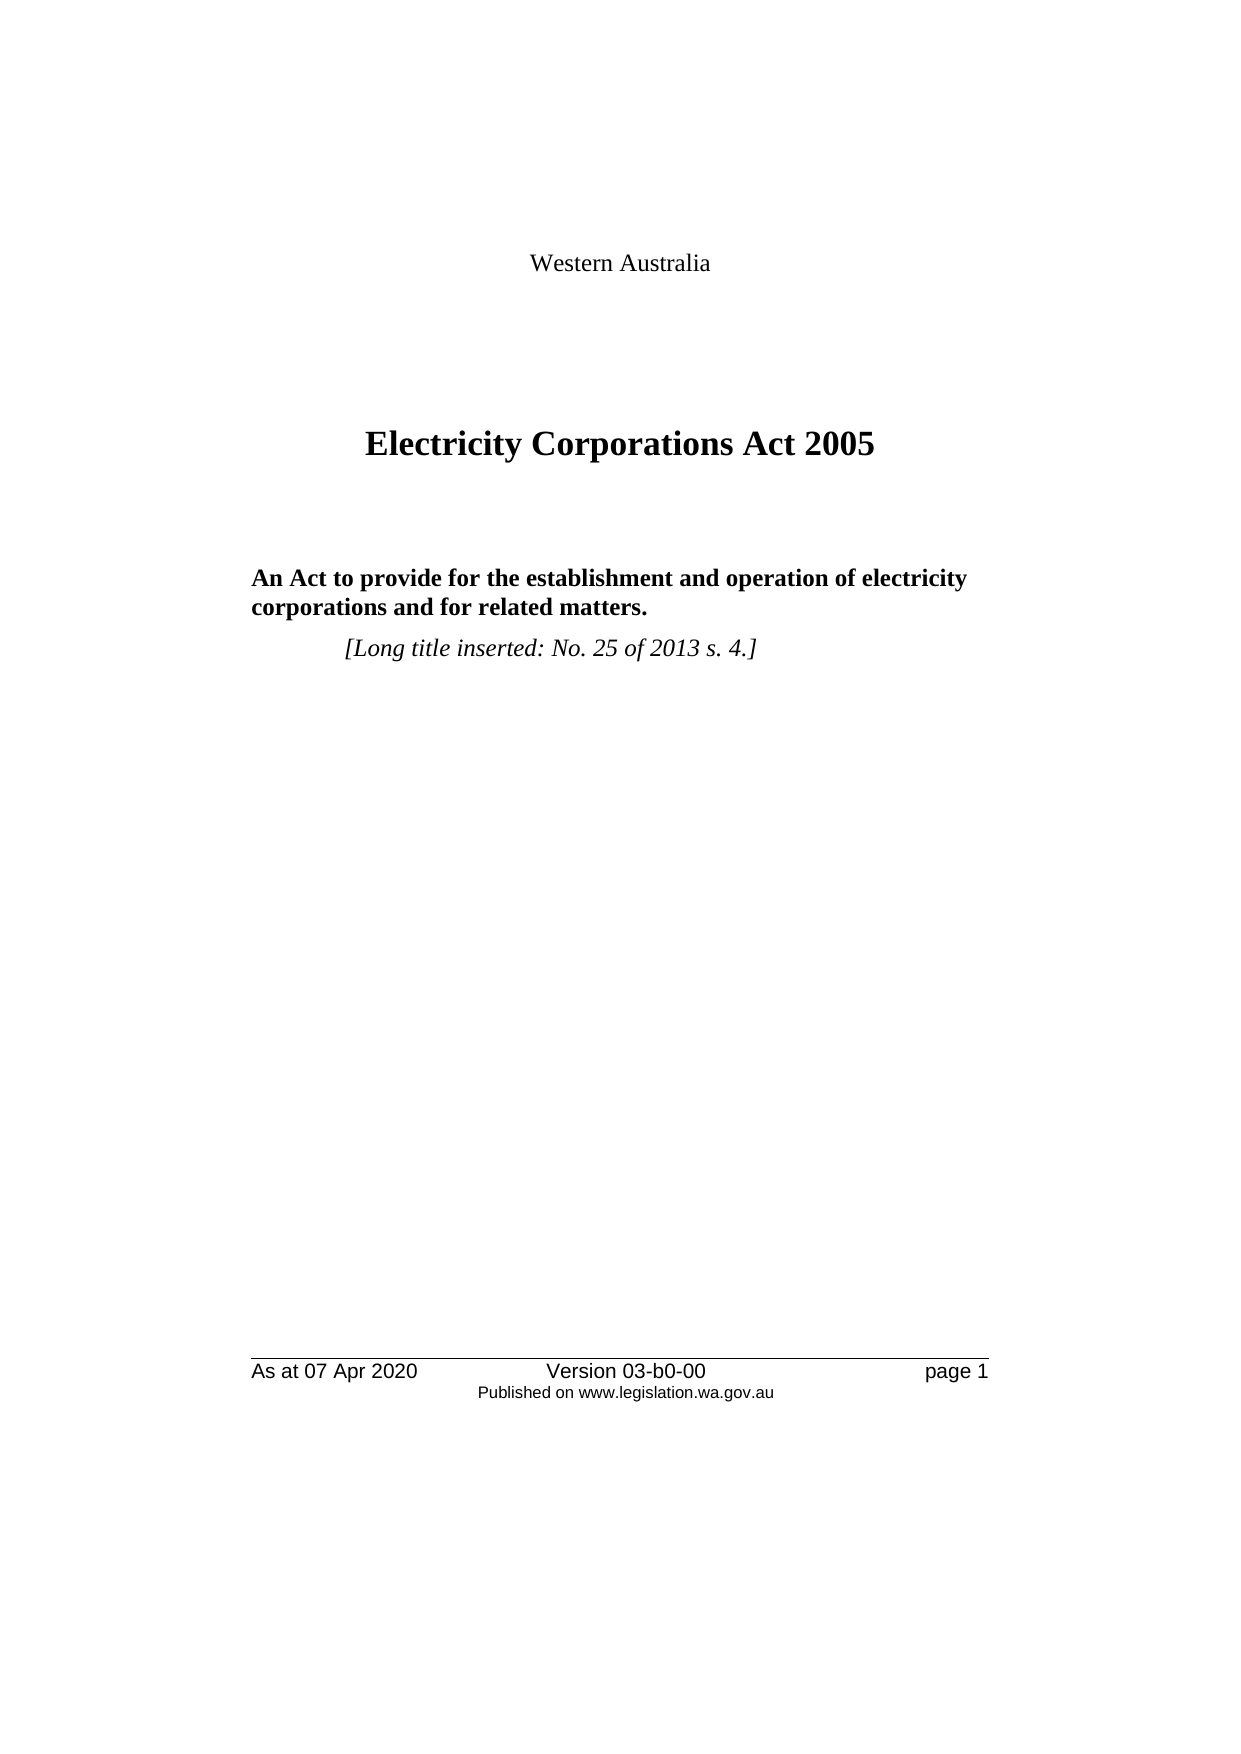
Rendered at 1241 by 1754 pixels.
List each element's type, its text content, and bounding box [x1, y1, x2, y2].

title [Long title inserted: No. 25 of 2013 s. 4.] [251, 633, 989, 662]
text Western Australia [251, 248, 989, 277]
text Electricity Corporations Act 2005 [251, 423, 989, 463]
title An Act to provide for the establishment and operation of electricity corporations and for related matters. [251, 563, 989, 621]
